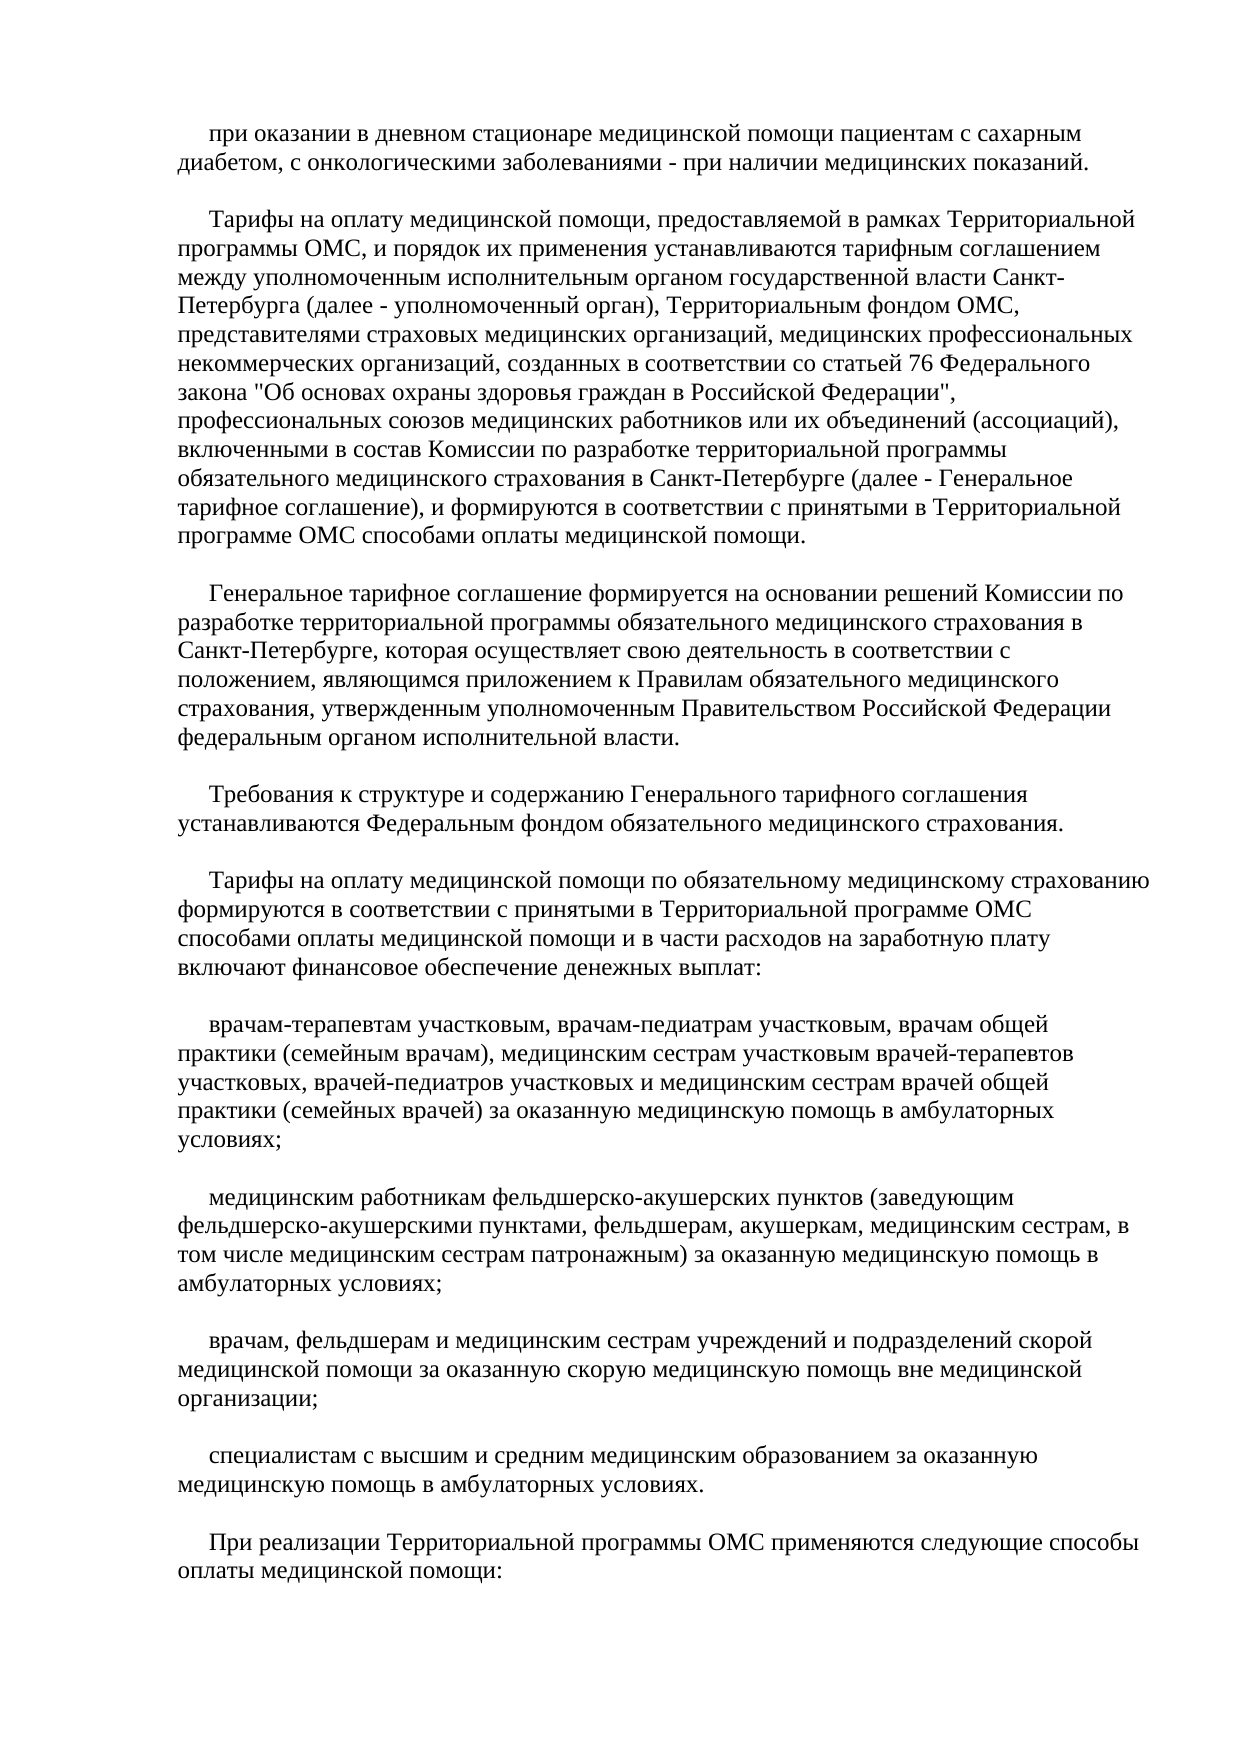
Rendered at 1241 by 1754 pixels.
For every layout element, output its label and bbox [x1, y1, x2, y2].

text [177, 118, 1152, 1613]
